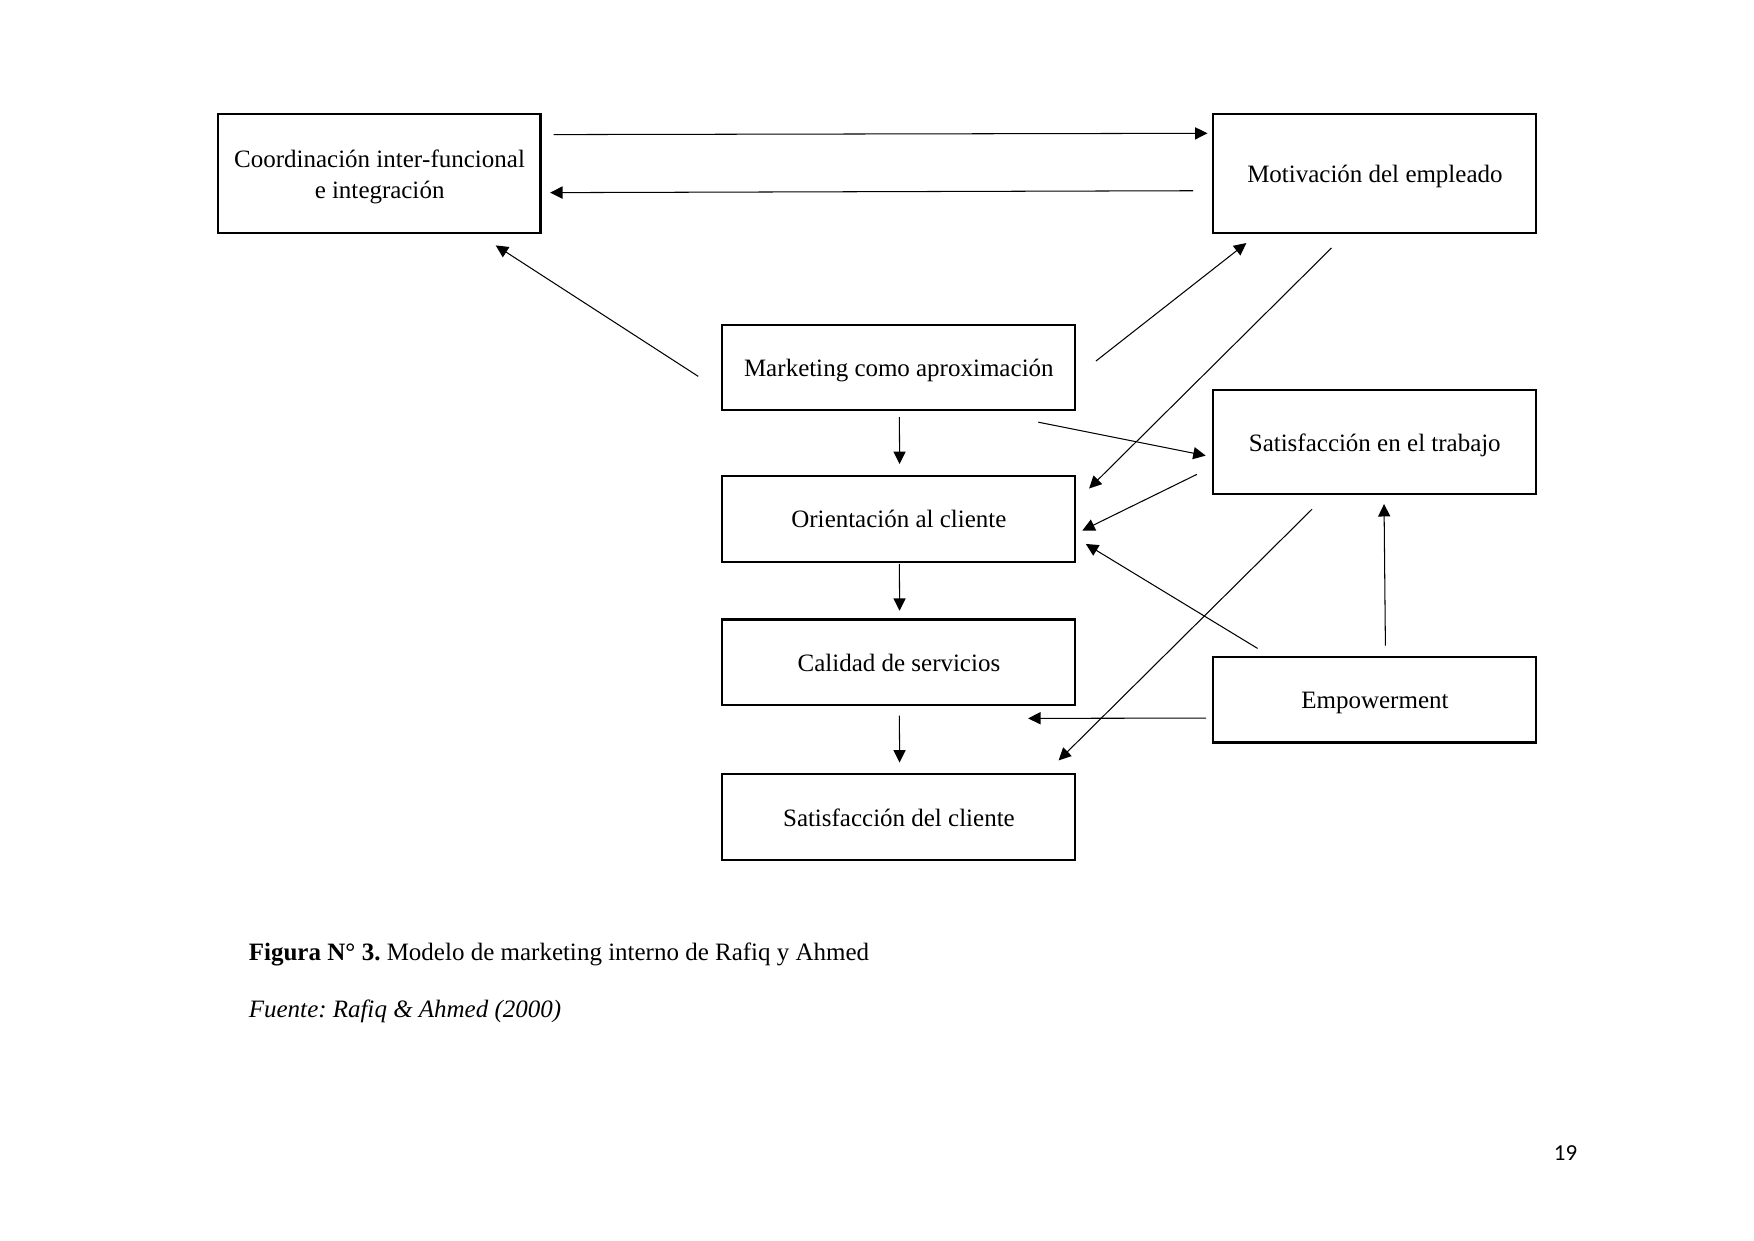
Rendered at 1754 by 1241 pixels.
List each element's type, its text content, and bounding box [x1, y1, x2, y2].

text Fuente: Rafiq & Ahmed (2000) [236, 994, 1577, 1023]
text Figura N° 3. Modelo de marketing interno de Rafiq y Ahmed [236, 937, 1577, 965]
